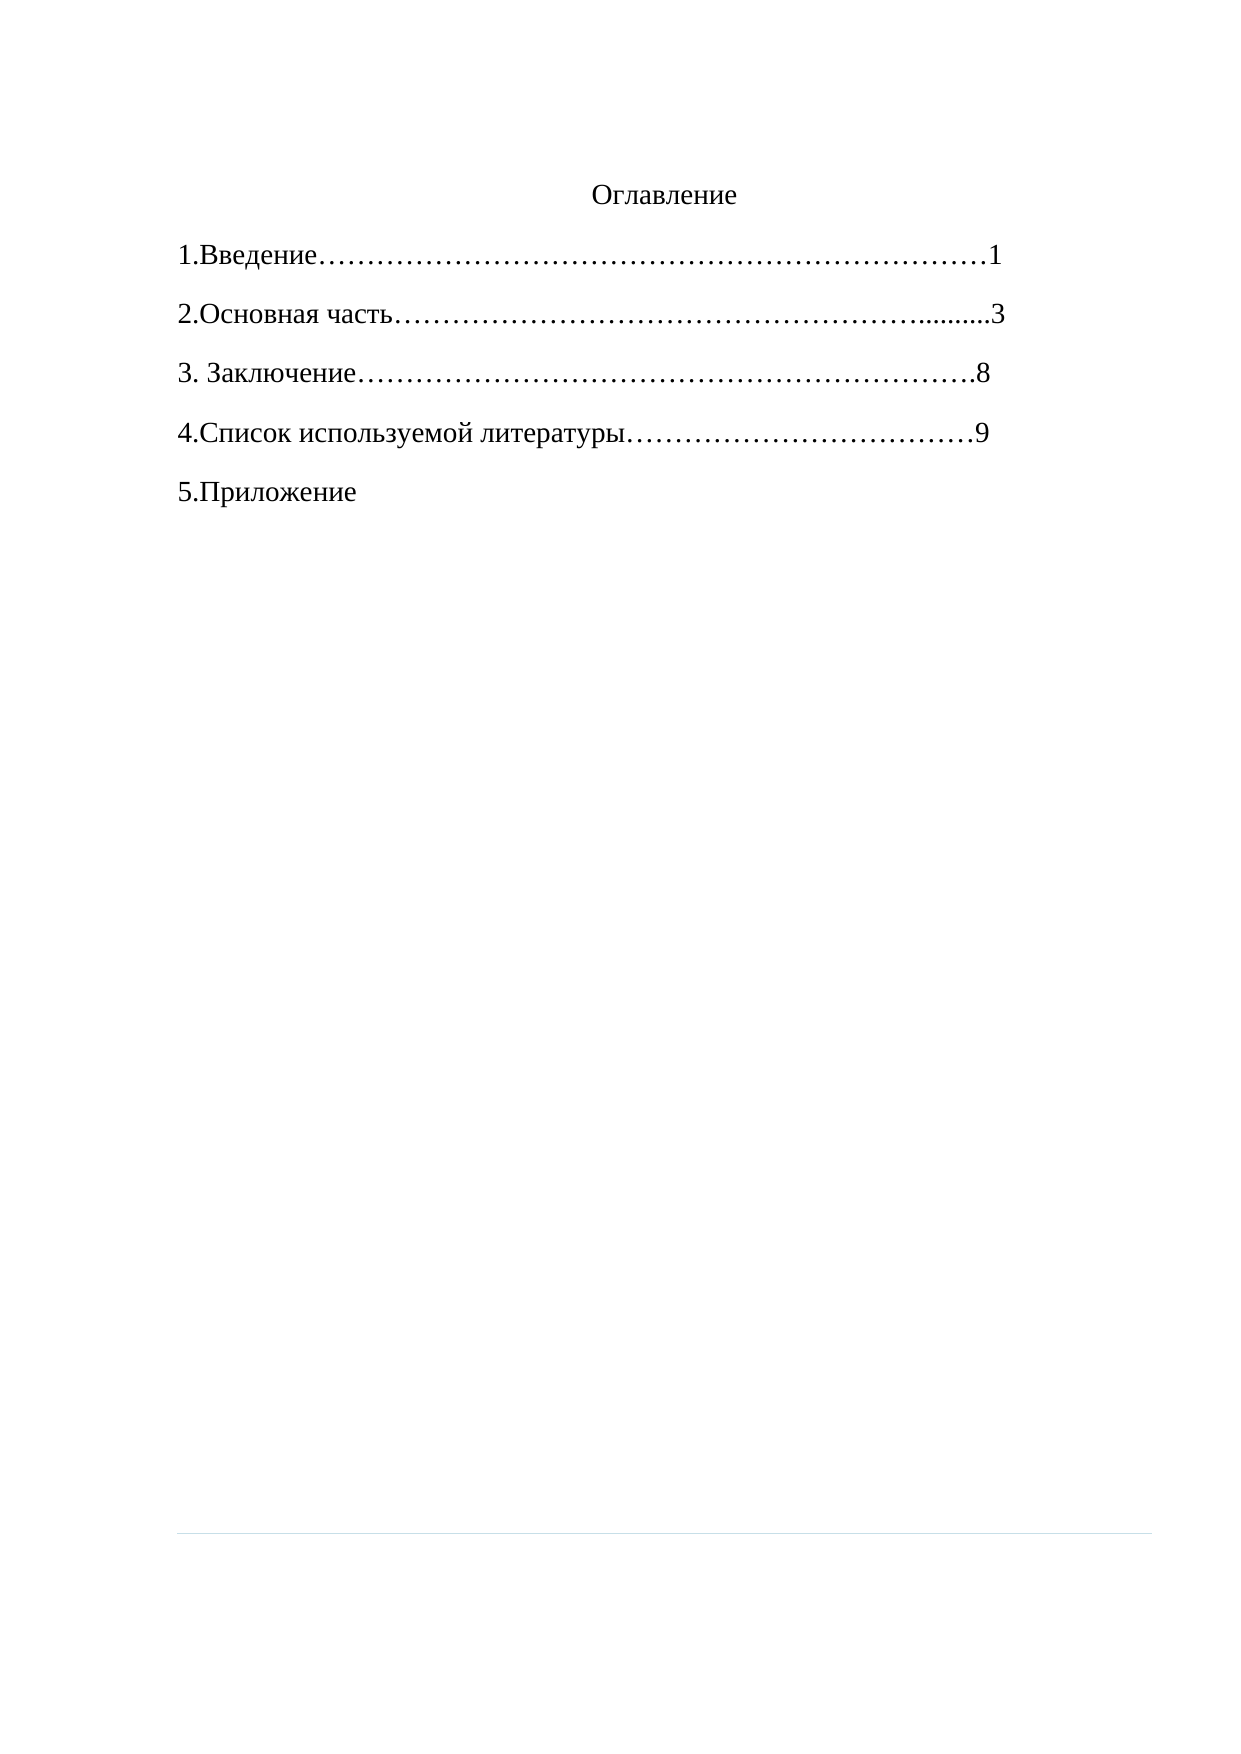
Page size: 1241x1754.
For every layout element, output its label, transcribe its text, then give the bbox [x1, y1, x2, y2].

text 3. Заключение……………………………………………………….8 [177, 356, 1152, 389]
text 1.Введение……………………………………………………………1 [177, 237, 1152, 270]
text 2.Основная часть………………………………………………..........3 [177, 296, 1152, 330]
text 4.Список используемой литературы………………………………9 [177, 415, 1152, 448]
text 5.Приложение [177, 474, 1152, 508]
text Оглавление [177, 177, 1152, 211]
